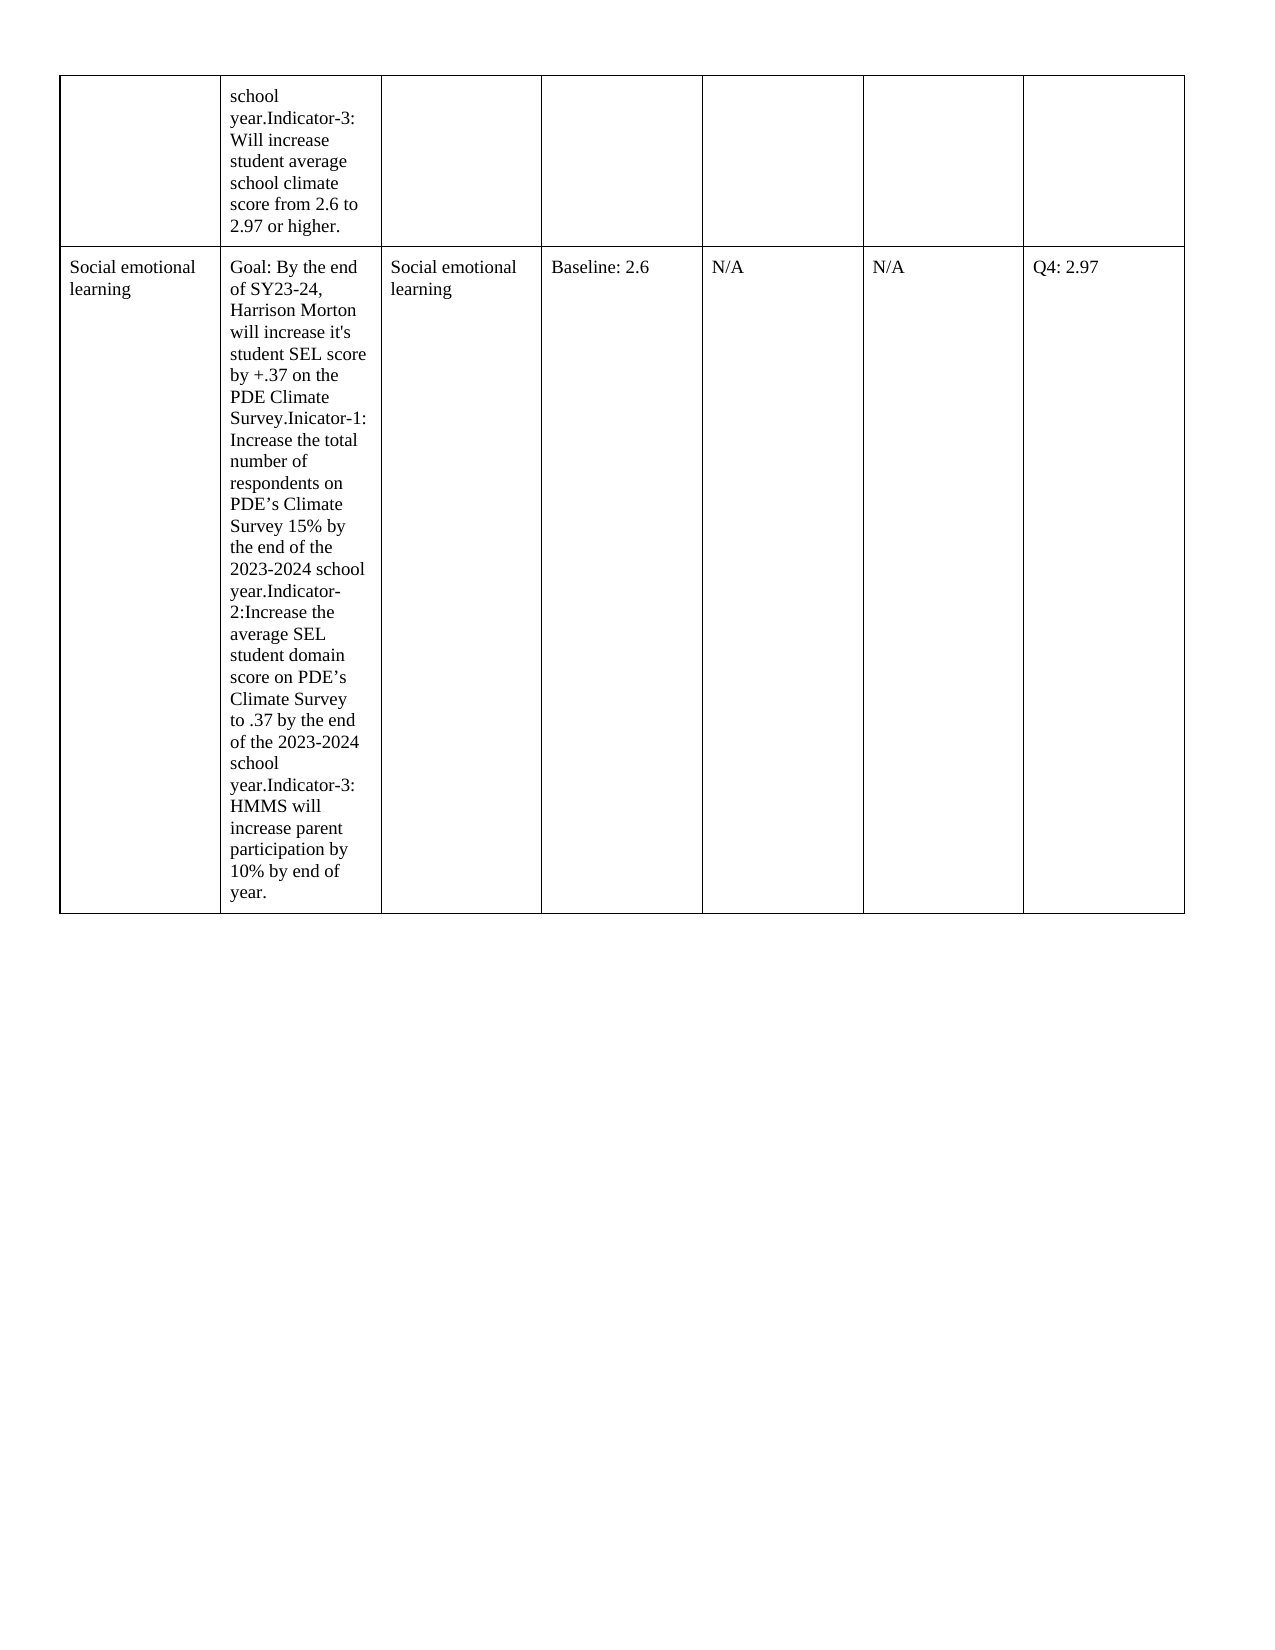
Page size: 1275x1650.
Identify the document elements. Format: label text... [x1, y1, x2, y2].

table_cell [1024, 76, 1184, 246]
table_cell N/A [864, 247, 1023, 912]
table_cell Social emotional learning [61, 247, 220, 912]
table_cell Goal: By the end of SY23-24, Harrison Morton will increase it's student SEL score by +.37 on the PDE Climate Survey.Inicator-1: Increase the total number of respondents on PDE’s Climate Survey 15% by the end of the 2023-2024 school year.Indicator-2:Increase the average SEL student domain score on PDE’s Climate Survey to .37 by the end of the 2023-2024 school year.Indicator-3: HMMS will increase parent participation by 10% by end of year. [221, 247, 381, 912]
table_cell Baseline: 2.6 [542, 247, 702, 912]
table_cell Social emotional learning [382, 247, 541, 912]
table_cell N/A [703, 247, 863, 912]
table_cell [542, 76, 702, 246]
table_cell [221, 76, 381, 246]
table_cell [382, 76, 541, 246]
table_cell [703, 76, 863, 246]
table_cell Q4: 2.97 [1024, 247, 1184, 912]
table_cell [61, 76, 220, 246]
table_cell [864, 76, 1023, 246]
